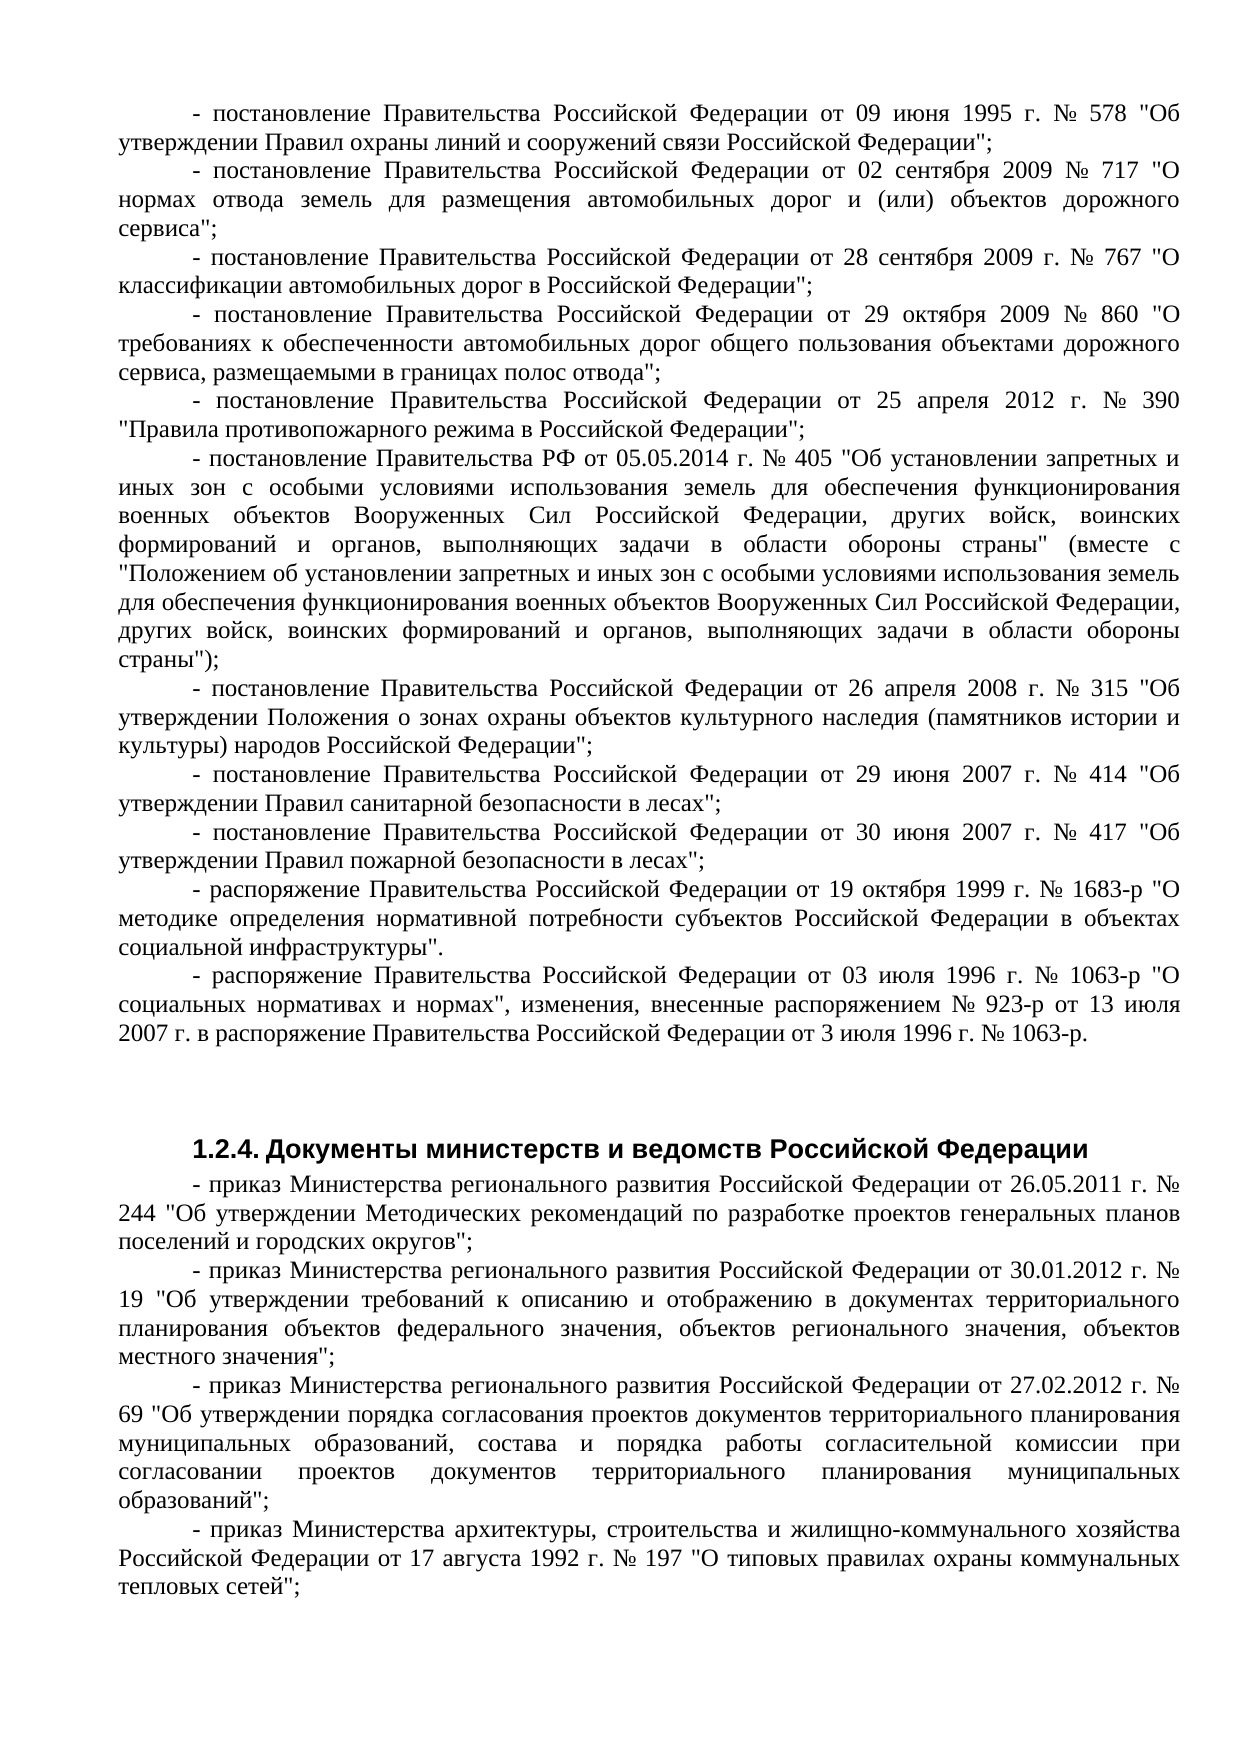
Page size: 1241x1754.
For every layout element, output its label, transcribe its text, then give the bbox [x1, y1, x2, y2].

text - распоряжение Правительства Российской Федерации от 19 октября 1999 г. № 1683-р "О методике определения нормативной потребности субъектов Российской Федерации в объектах социальной инфраструктуры". [118, 874, 1181, 960]
text - постановление Правительства Российской Федерации от 26 апреля 2008 г. № 315 "Об утверждении Положения о зонах охраны объектов культурного наследия (памятников истории и культуры) народов Российской Федерации"; [118, 673, 1181, 759]
subtitle Документы министерств и ведомств Российской Федерации [118, 1133, 1181, 1164]
text - постановление Правительства Российской Федерации от 29 октября 2009 № 860 "О требованиях к обеспеченности автомобильных дорог общего пользования объектами дорожного сервиса, размещаемыми в границах полос отвода"; [118, 299, 1181, 385]
text - приказ Министерства регионального развития Российской Федерации от 27.02.2012 г. № 69 "Об утверждении порядка согласования проектов документов территориального планирования муниципальных образований, состава и порядка работы согласительной комиссии при согласовании проектов документов территориального планирования муниципальных образований"; [118, 1370, 1181, 1514]
text - приказ Министерства регионального развития Российской Федерации от 30.01.2012 г. № 19 "Об утверждении требований к описанию и отображению в документах территориального планирования объектов федерального значения, объектов регионального значения, объектов местного значения"; [118, 1255, 1181, 1370]
text - постановление Правительства Российской Федерации от 02 сентября 2009 № 717 "О нормах отвода земель для размещения автомобильных дорог и (или) объектов дорожного сервиса"; [118, 155, 1181, 242]
text - распоряжение Правительства Российской Федерации от 03 июля 1996 г. № 1063-р "О социальных нормативах и нормах", изменения, внесенные распоряжением № 923-р от 13 июля 2007 г. в распоряжение Правительства Российской Федерации от 3 июля 1996 г. № 1063-р. [118, 960, 1181, 1047]
text - постановление Правительства РФ от 05.05.2014 г. № 405 "Об установлении запретных и иных зон с особыми условиями использования земель для обеспечения функционирования военных объектов Вооруженных Сил Российской Федерации, других войск, воинских формирований и органов, выполняющих задачи в области обороны страны" (вместе с "Положением об установлении запретных и иных зон с особыми условиями использования земель для обеспечения функционирования военных объектов Вооруженных Сил Российской Федерации, других войск, воинских формирований и органов, выполняющих задачи в области обороны страны"); [118, 443, 1181, 673]
text - постановление Правительства Российской Федерации от 25 апреля 2012 г. № 390 "Правила противопожарного режима в Российской Федерации"; [118, 385, 1181, 443]
text - постановление Правительства Российской Федерации от 09 июня 1995 г. № 578 "Об утверждении Правил охраны линий и сооружений связи Российской Федерации"; [118, 98, 1181, 155]
text - постановление Правительства Российской Федерации от 30 июня 2007 г. № 417 "Об утверждении Правил пожарной безопасности в лесах"; [118, 817, 1181, 874]
text - постановление Правительства Российской Федерации от 28 сентября 2009 г. № 767 "О классификации автомобильных дорог в Российской Федерации"; [118, 242, 1181, 299]
text - постановление Правительства Российской Федерации от 29 июня 2007 г. № 414 "Об утверждении Правил санитарной безопасности в лесах"; [118, 759, 1181, 817]
text - приказ Министерства регионального развития Российской Федерации от 26.05.2011 г. № 244 "Об утверждении Методических рекомендаций по разработке проектов генеральных планов поселений и городских округов"; [118, 1169, 1181, 1255]
text - приказ Министерства архитектуры, строительства и жилищно-коммунального хозяйства Российской Федерации от 17 августа 1992 г. № 197 "О типовых правилах охраны коммунальных тепловых сетей"; [118, 1514, 1181, 1600]
